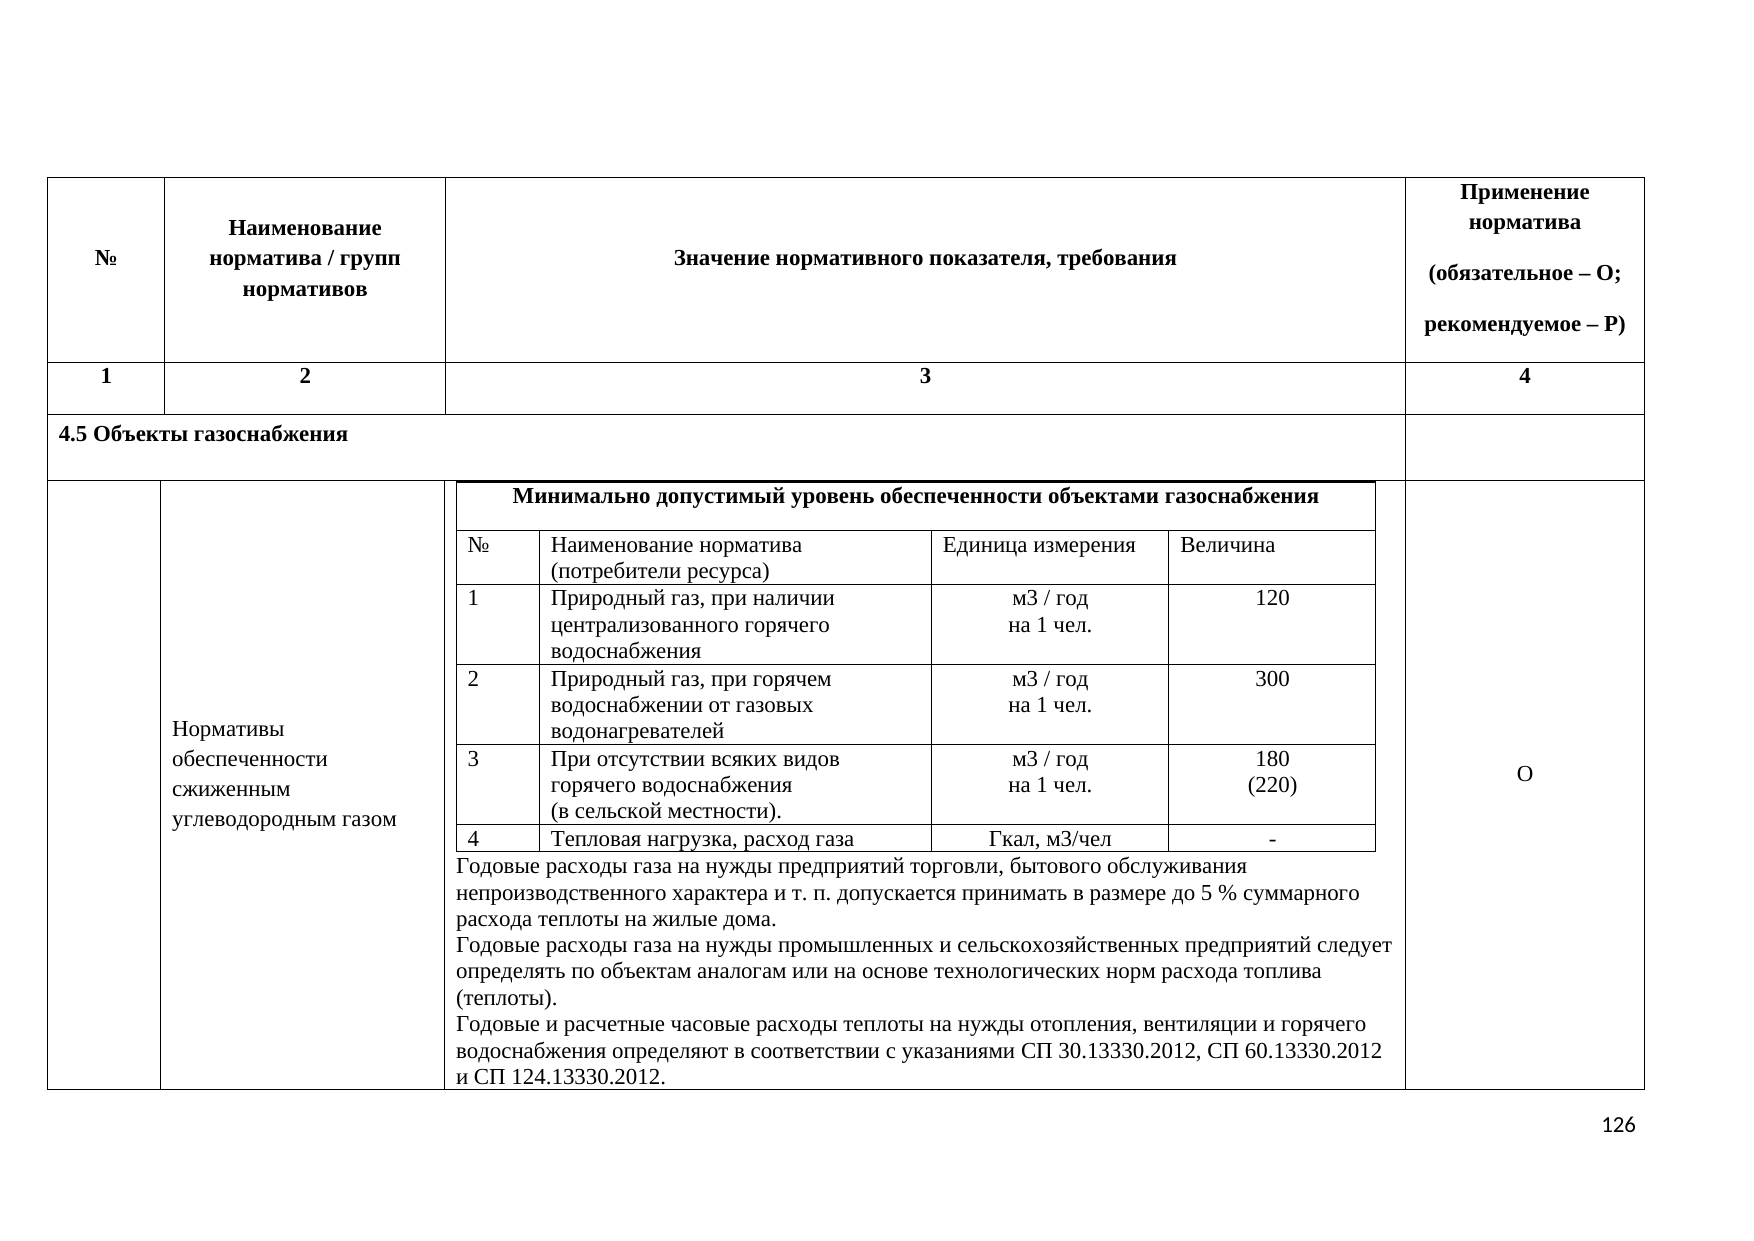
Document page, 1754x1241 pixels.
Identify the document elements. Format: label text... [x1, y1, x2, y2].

table_cell Годовые расходы газа на нужды предприятий торговли, бытового обслуживания непроизводственного характера и т. п. допускается принимать в размере до 5 % суммарного расхода теплоты на жилые дома. Годовые расходы газа на нужды промышленных и сельскохозяйственных предприятий следует определять по объектам аналогам или на основе технологических норм расхода топлива (теплоты). Годовые и расчетные часовые расходы теплоты на нужды отопления, вентиляции и горячего водоснабжения определяют в соответствии с указаниями СП 30.13330.2012, СП 60.13330.2012 и СП 124.13330.2012. [445, 481, 1405, 1089]
table_cell Нормативы обеспеченности сжиженным углеводородным газом [161, 481, 444, 1089]
table_cell Объекты газоснабжения [48, 415, 1405, 480]
table_header № [48, 178, 164, 362]
table_header Применение норматива (обязательное – О; рекомендуемое – Р) [1406, 178, 1644, 362]
table_cell [48, 481, 160, 1089]
table_cell 4 [1406, 363, 1644, 414]
table_cell 1 [48, 363, 164, 414]
table_cell О [1406, 481, 1644, 1089]
table_header Значение нормативного показателя, требования [446, 178, 1405, 362]
table_header Наименование норматива / групп нормативов [165, 178, 445, 362]
table_cell 2 [165, 363, 445, 414]
table_cell 3 [446, 363, 1405, 414]
table_cell [1406, 415, 1644, 480]
